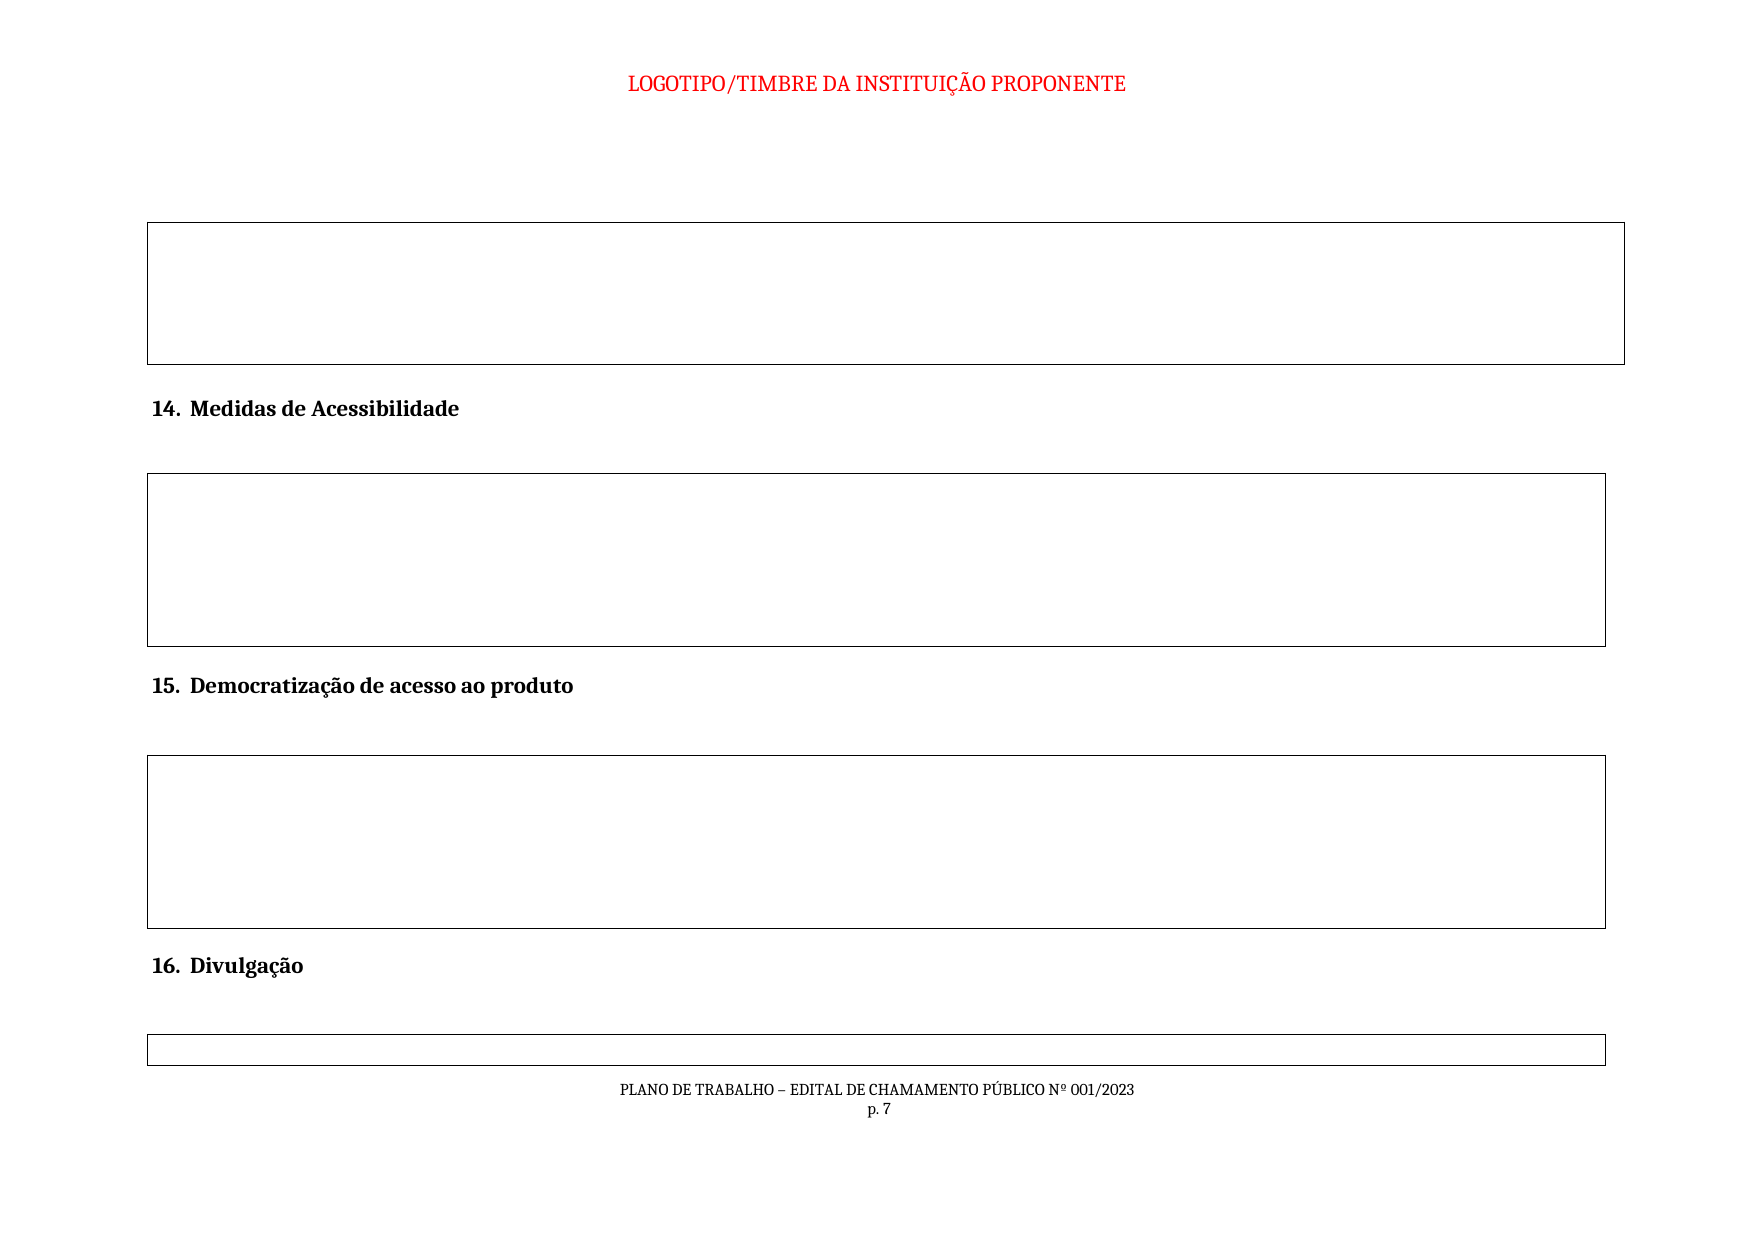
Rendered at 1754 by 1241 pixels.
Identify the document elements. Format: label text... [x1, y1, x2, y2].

table_header [148, 756, 1605, 927]
list Democratização de acesso ao produto [152, 673, 1606, 699]
table_header [148, 223, 1624, 364]
table_header [148, 1035, 1605, 1065]
table_header [148, 474, 1605, 646]
list Medidas de Acessibilidade [152, 396, 1606, 422]
list Divulgação [152, 952, 1606, 979]
